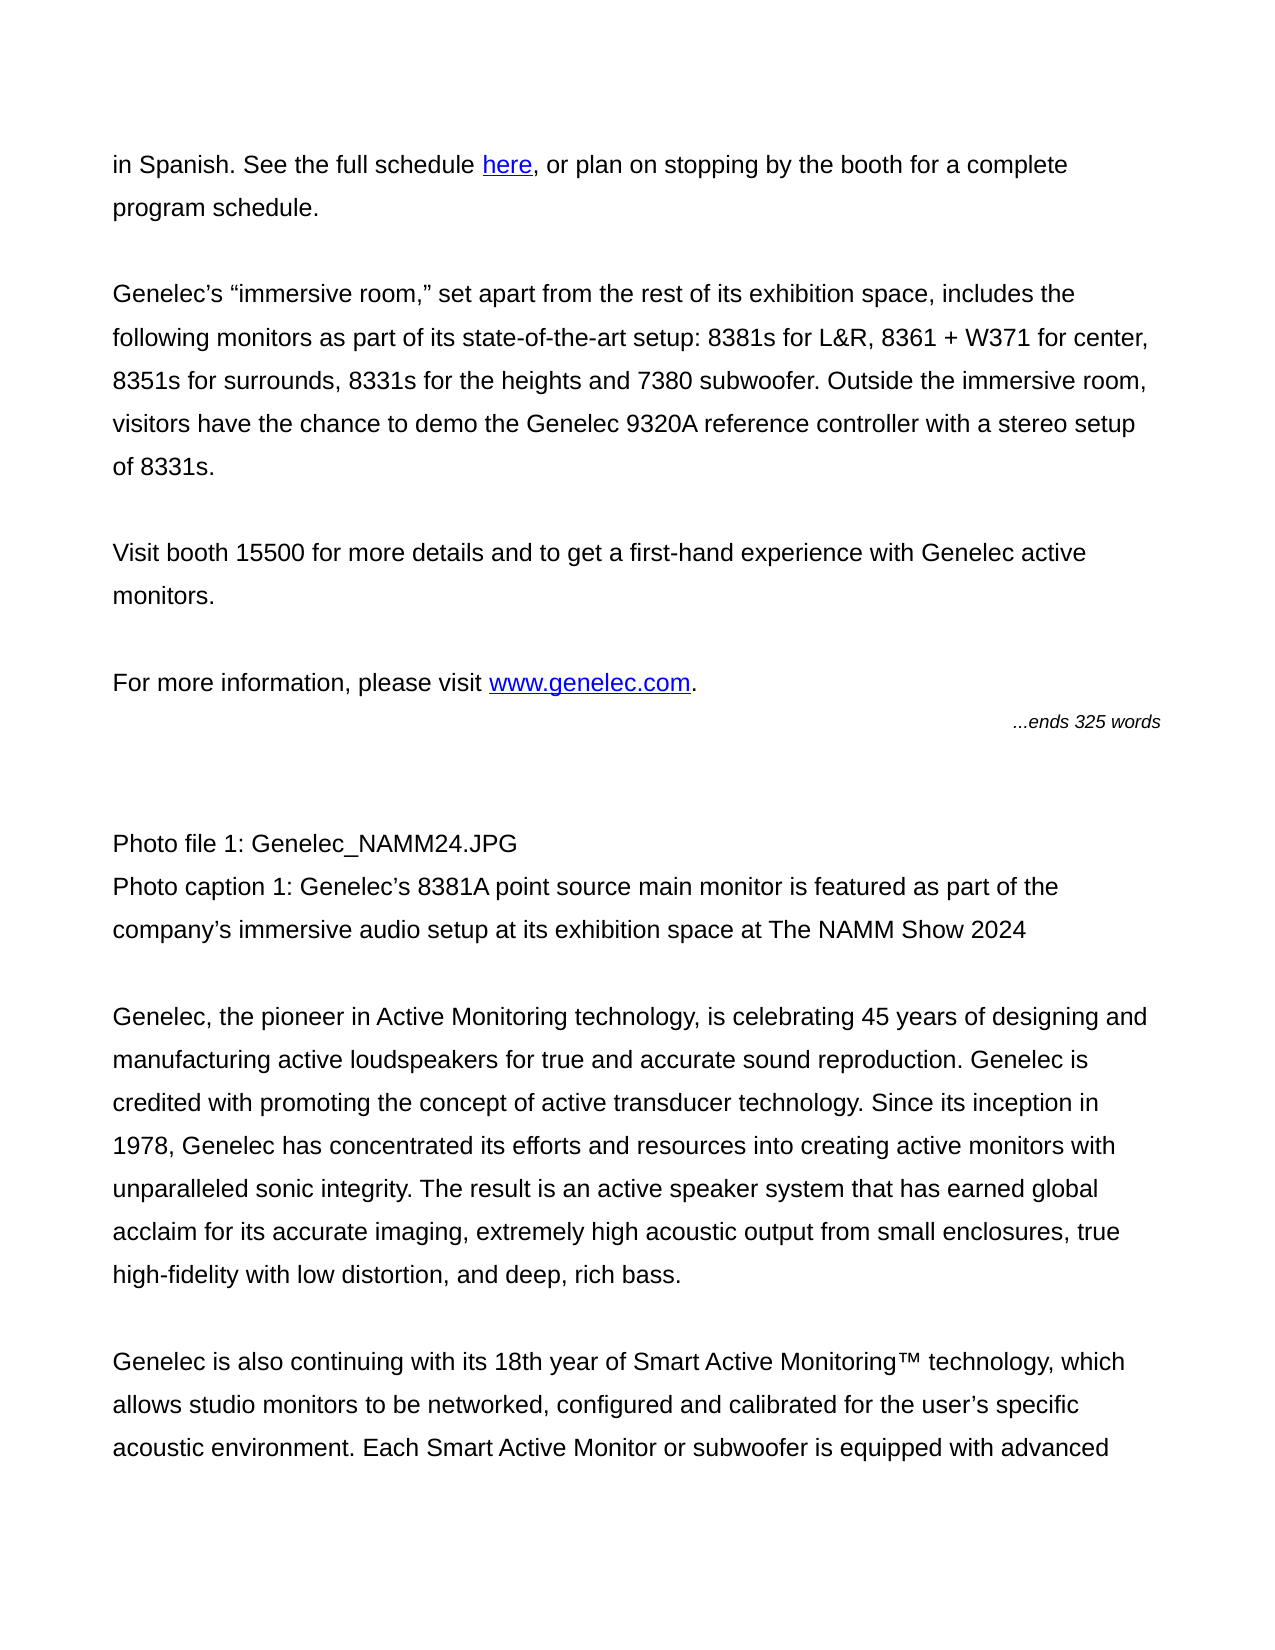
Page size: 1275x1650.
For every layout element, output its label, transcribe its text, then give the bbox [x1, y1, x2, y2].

text For more information, please visit www.genelec.com. [112, 667, 1162, 696]
text Photo caption 1: Genelec’s 8381A point source main monitor is featured as part of the company’s immersive audio setup at its exhibition space at The NAMM Show 2024 [112, 872, 1162, 944]
text Genelec’s “immersive room,” set apart from the rest of its exhibition space, includes the following monitors as part of its state-of-the-art setup: 8381s for L&R, 8361 + W371 for center, 8351s for surrounds, 8331s for the heights and 7380 subwoofer. Outside the immersive room, visitors have the chance to demo the Genelec 9320A reference controller with a stereo setup of 8331s. [112, 279, 1162, 481]
text Visit booth 15500 for more details and to get a first-hand experience with Genelec active monitors. [112, 538, 1162, 610]
text Photo file 1: Genelec_NAMM24.JPG [112, 829, 1162, 858]
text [112, 1347, 1162, 1462]
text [112, 150, 1162, 222]
text ...ends 325 words [112, 711, 1162, 732]
text Genelec, the pioneer in Active Monitoring technology, is celebrating 45 years of designing and manufacturing active loudspeakers for true and accurate sound reproduction. Genelec is credited with promoting the concept of active transducer technology. Since its inception in 1978, Genelec has concentrated its efforts and resources into creating active monitors with unparalleled sonic integrity. The result is an active speaker system that has earned global acclaim for its accurate imaging, extremely high acoustic output from small enclosures, true high-fidelity with low distortion, and deep, rich bass. [112, 1002, 1162, 1289]
